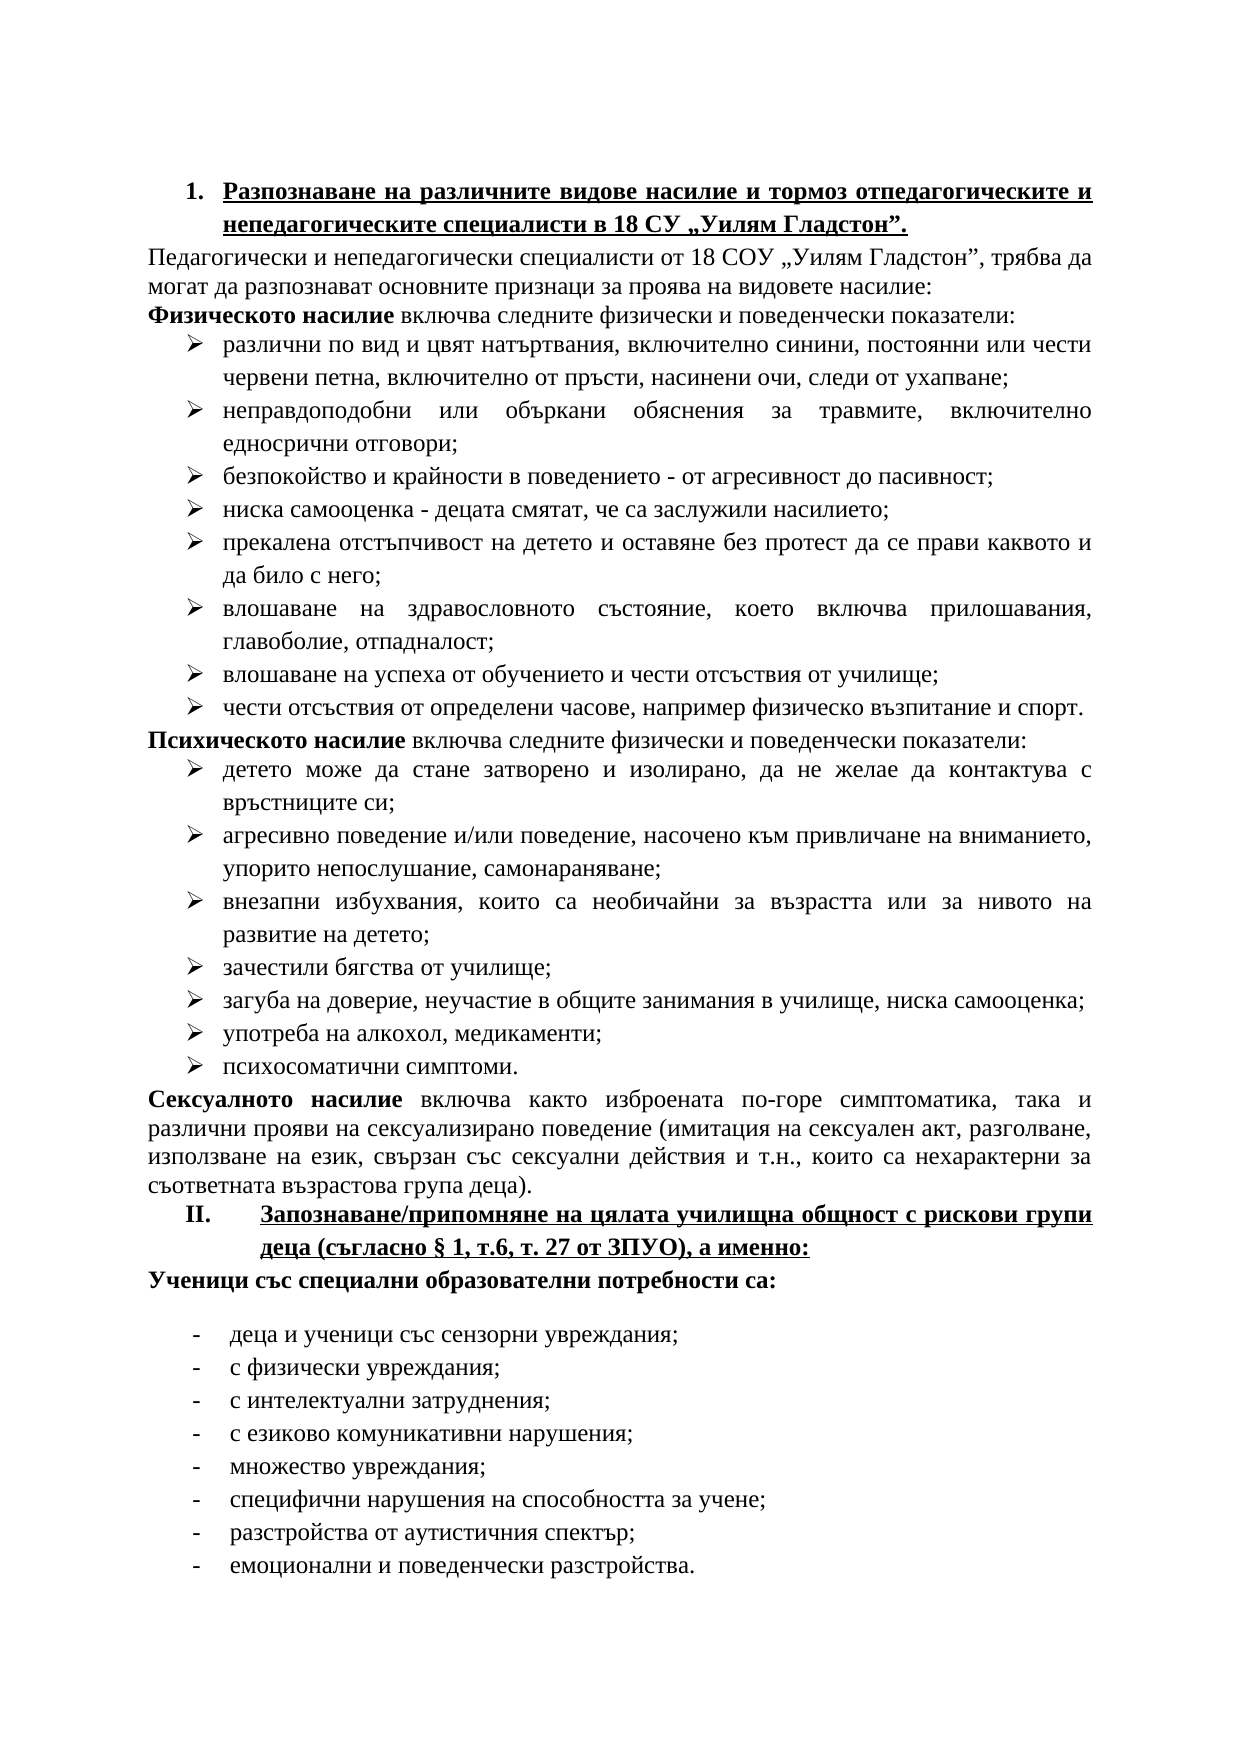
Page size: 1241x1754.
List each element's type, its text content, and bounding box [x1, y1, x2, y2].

list детето може да стане затворено и изолирано, да не желае да контактува с връстниците си; [185, 754, 1093, 815]
list различни по вид и цвят натъртвания, включително синини, постоянни или чести червени петна, включително от пръсти, насинени очи, следи от ухапване; [185, 329, 1093, 390]
text Психическото насилие включва следните физически и поведенчески показатели: [148, 725, 1093, 754]
list употреба на алкохол, медикаменти; [185, 1018, 1093, 1047]
list с интелектуални затруднения; [192, 1385, 1093, 1413]
list внезапни избухвания, които са необичайни за възрастта или за нивото на развитие на детето; [185, 886, 1093, 947]
text Педагогически и непедагогически специалисти от 18 СОУ „Уилям Гладстон”, трябва да могат да разпознават основните признаци за проява на видовете насилие: [148, 242, 1093, 300]
list прекалена отстъпчивост на детето и оставяне без протест да се прави каквото и да било с него; [185, 527, 1093, 588]
list разстройства от аутистичния спектър; [192, 1517, 1093, 1546]
text Ученици със специални образователни потребности са: [148, 1265, 1093, 1294]
list с езиково комуникативни нарушения; [192, 1418, 1093, 1447]
list психосоматични симптоми. [185, 1051, 1093, 1079]
text Сексуалното насилие включва както изброената по-горе симптоматика, така и различни прояви на сексуализирано поведение (имитация на сексуален акт, разголване, използване на език, свързан със сексуални действия и т.н., които са нехарактерни за съответната възрастова група деца). [148, 1084, 1093, 1199]
list ниска самооценка - децата смятат, че са заслужили насилието; [185, 494, 1093, 522]
list деца и ученици със сензорни увреждания; [192, 1319, 1093, 1347]
list влошаване на здравословното състояние, което включва прилошавания, главоболие, отпадналост; [185, 593, 1093, 654]
list агресивно поведение и/или поведение, насочено към привличане на вниманието, упорито непослушание, самонараняване; [185, 820, 1093, 881]
list Запознаване/припомняне на цялата училищна общност с рискови групи деца (съгласно § 1, т.6, т. 27 от ЗПУО), а именно: [185, 1199, 1093, 1261]
list неправдоподобни или объркани обяснения за травмите, включително едносрични отговори; [185, 395, 1093, 456]
list множество увреждания; [192, 1451, 1093, 1479]
list с физически увреждания; [192, 1352, 1093, 1381]
list Разпознаване на различните видове насилие и тормоз отпедагогическите и непедагогическите специалисти в 18 СУ „Уилям Гладстон”. [185, 176, 1093, 238]
list емоционални и поведенчески разстройства. [192, 1550, 1093, 1579]
text Физическото насилие включва следните физически и поведенчески показатели: [148, 300, 1093, 329]
list влошаване на успеха от обучението и чести отсъствия от училище; [185, 659, 1093, 688]
list загуба на доверие, неучастие в общите занимания в училище, ниска самооценка; [185, 985, 1093, 1013]
list зачестили бягства от училище; [185, 952, 1093, 981]
list безпокойство и крайности в поведението - от агресивност до пасивност; [185, 461, 1093, 489]
list чести отсъствия от определени часове, например физическо възпитание и спорт. [185, 692, 1093, 721]
list специфични нарушения на способността за учене; [192, 1484, 1093, 1513]
